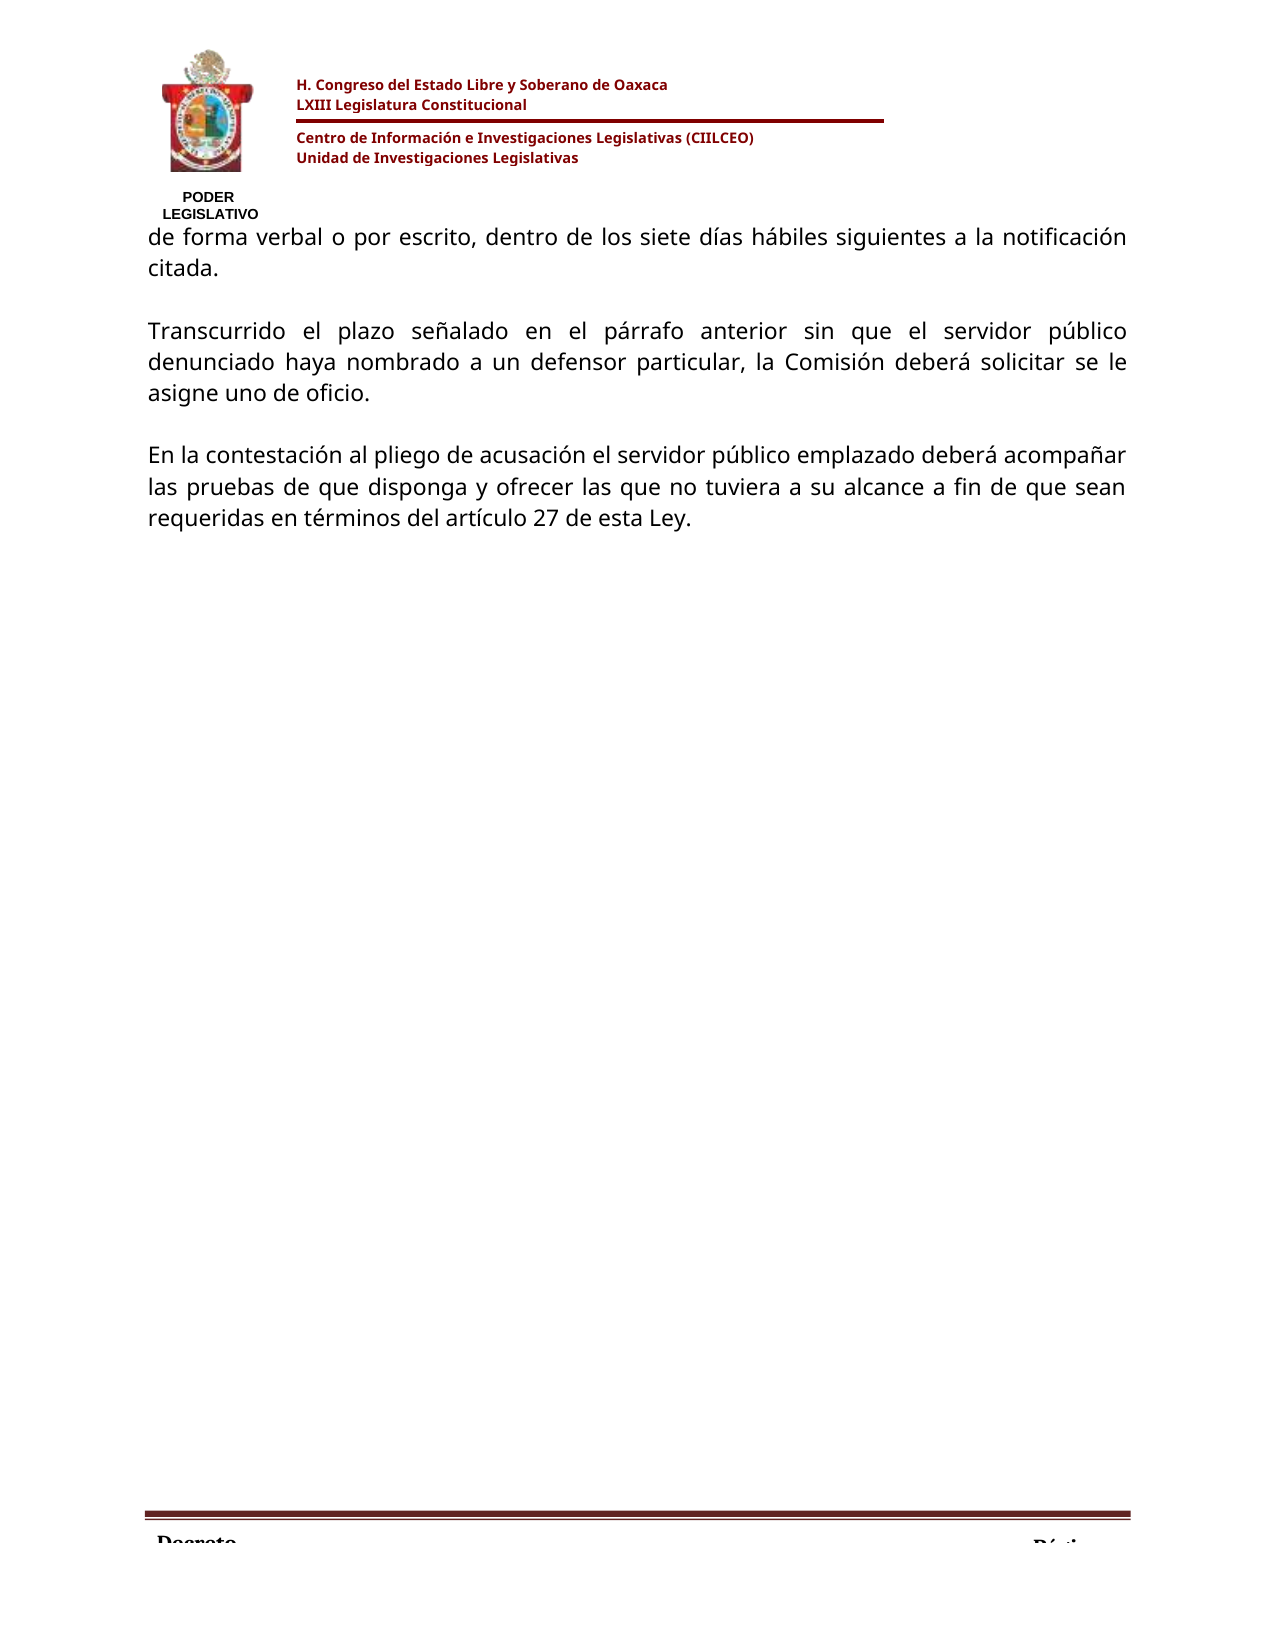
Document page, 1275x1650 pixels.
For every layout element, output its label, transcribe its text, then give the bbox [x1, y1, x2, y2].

picture [162, 49, 254, 172]
text En la contestación al pliego de acusación el servidor público emplazado deberá acompañar las pruebas de que disponga y ofrecer las que no tuviera a su alcance a fin de que sean requeridas en términos del artículo 27 de esta Ley. [148, 439, 1127, 533]
text Transcurrido el plazo señalado en el párrafo anterior sin que el servidor público denunciado haya nombrado a un defensor particular, la Comisión deberá solicitar se le asigne uno de oficio. [148, 315, 1128, 408]
